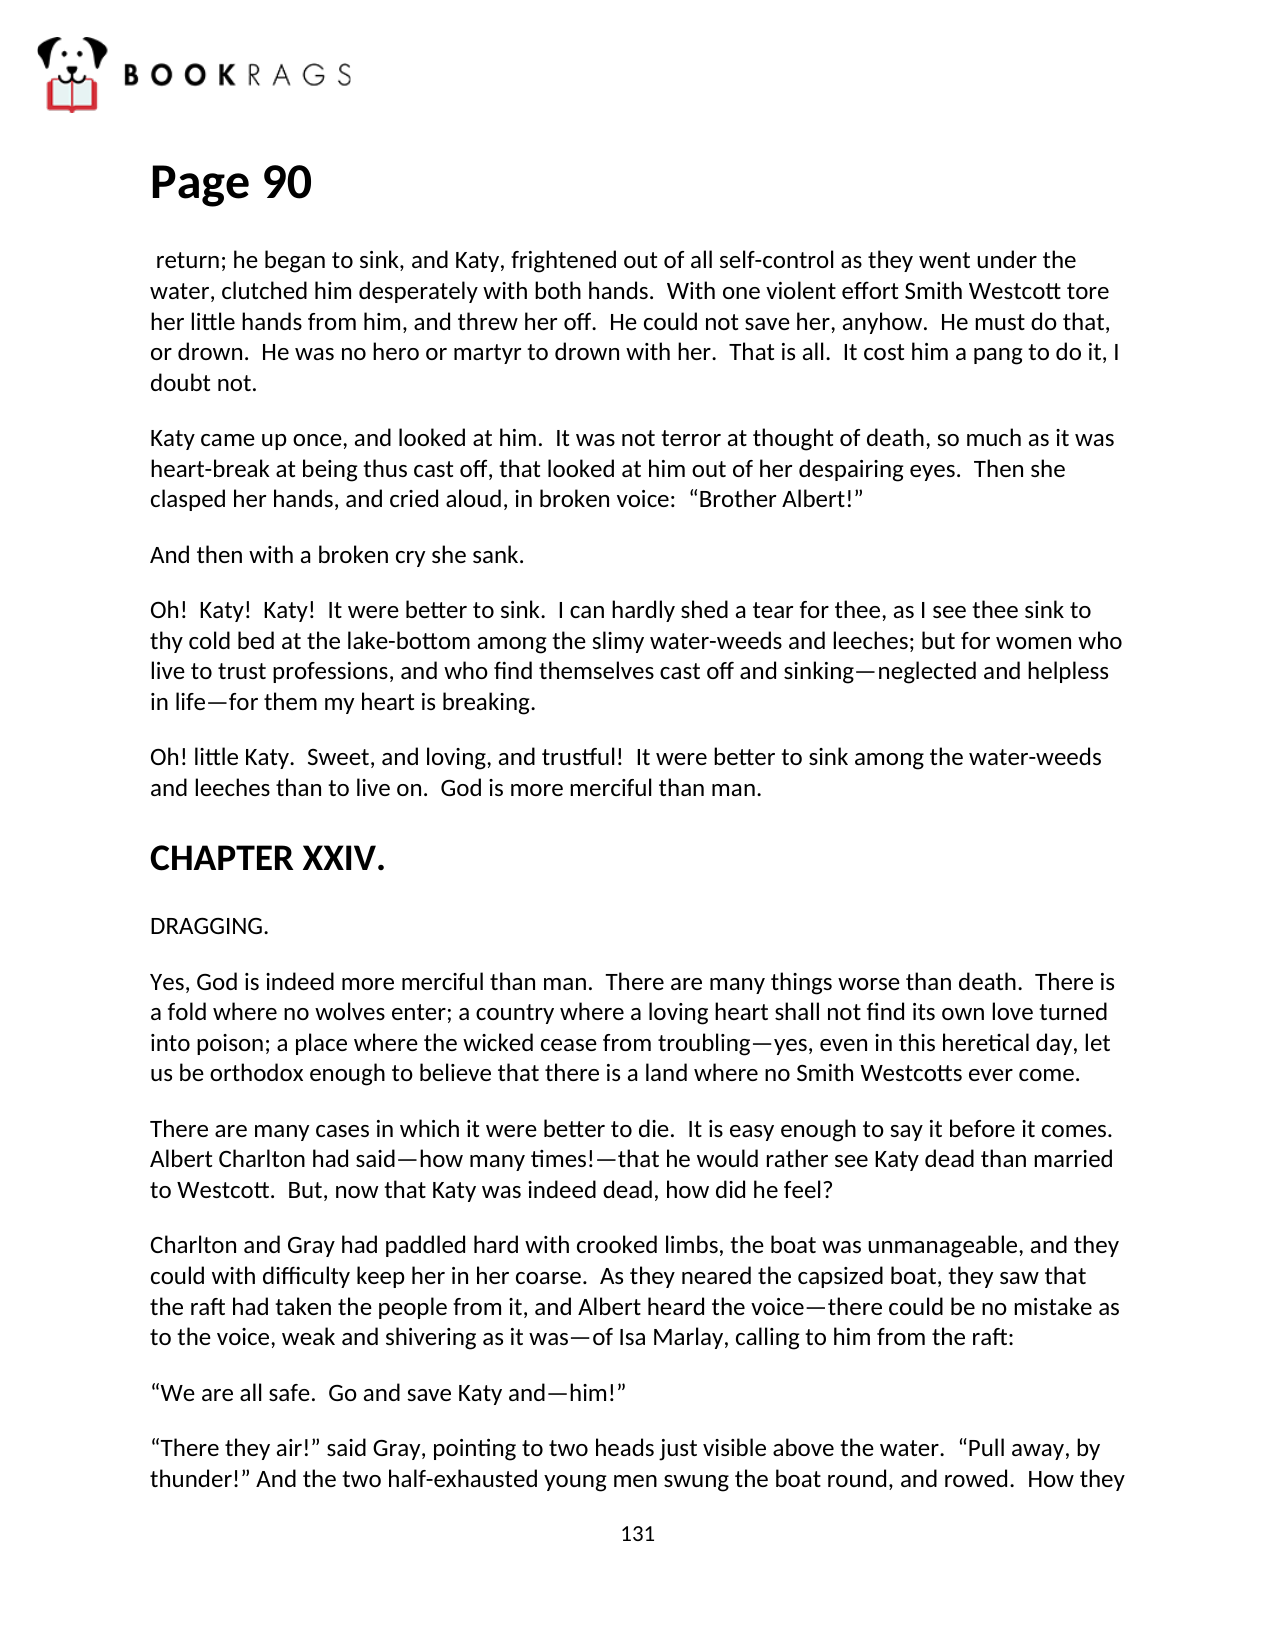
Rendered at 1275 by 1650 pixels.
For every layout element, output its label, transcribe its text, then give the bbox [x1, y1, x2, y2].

picture [37, 37, 351, 113]
text Page 90 [150, 150, 1125, 211]
text return; he began to sink, and Katy, frightened out of all self-control as they went under the water, clutched him desperately with both hands. With one violent effort Smith Westcott tore her little hands from him, and threw her off. He could not save her, anyhow. He must do that, or drown. He was no hero or martyr to drown with her. That is all. It cost him a pang to do it, I doubt not. [150, 244, 1125, 397]
text And then with a broken cry she sank. [150, 539, 1125, 569]
text Yes, God is indeed more merciful than man. There are many things worse than death. There is a fold where no wolves enter; a country where a loving heart shall not find its own love turned into poison; a place where the wicked cease from troubling—­yes, even in this heretical day, let us be orthodox enough to believe that there is a land where no Smith Westcotts ever come. [150, 966, 1125, 1088]
text DRAGGING. [150, 911, 1125, 941]
text There are many cases in which it were better to die. It is easy enough to say it before it comes. Albert Charlton had said—­how many times!—­that he would rather see Katy dead than married to Westcott. But, now that Katy was indeed dead, how did he feel? [150, 1113, 1125, 1205]
text CHAPTER XXIV. [150, 833, 1125, 879]
text Oh! little Katy. Sweet, and loving, and trustful! It were better to sink among the water-weeds and leeches than to live on. God is more merciful than man. [150, 741, 1125, 802]
text Katy came up once, and looked at him. It was not terror at thought of death, so much as it was heart-break at being thus cast off, that looked at him out of her despairing eyes. Then she clasped her hands, and cried aloud, in broken voice: “Brother Albert!” [150, 422, 1125, 514]
text Oh! Katy! Katy! It were better to sink. I can hardly shed a tear for thee, as I see thee sink to thy cold bed at the lake-bottom among the slimy water-weeds and leeches; but for women who live to trust professions, and who find themselves cast off and sinking—­neglected and helpless in life—­for them my heart is breaking. [150, 594, 1125, 716]
text “We are all safe. Go and save Katy and—­him!” [150, 1377, 1125, 1407]
text Charlton and Gray had paddled hard with crooked limbs, the boat was unmanageable, and they could with difficulty keep her in her coarse. As they neared the capsized boat, they saw that the raft had taken the people from it, and Albert heard the voice—­there could be no mistake as to the voice, weak and shivering as it was—­of Isa Marlay, calling to him from the raft: [150, 1230, 1125, 1352]
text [150, 1432, 1125, 1493]
